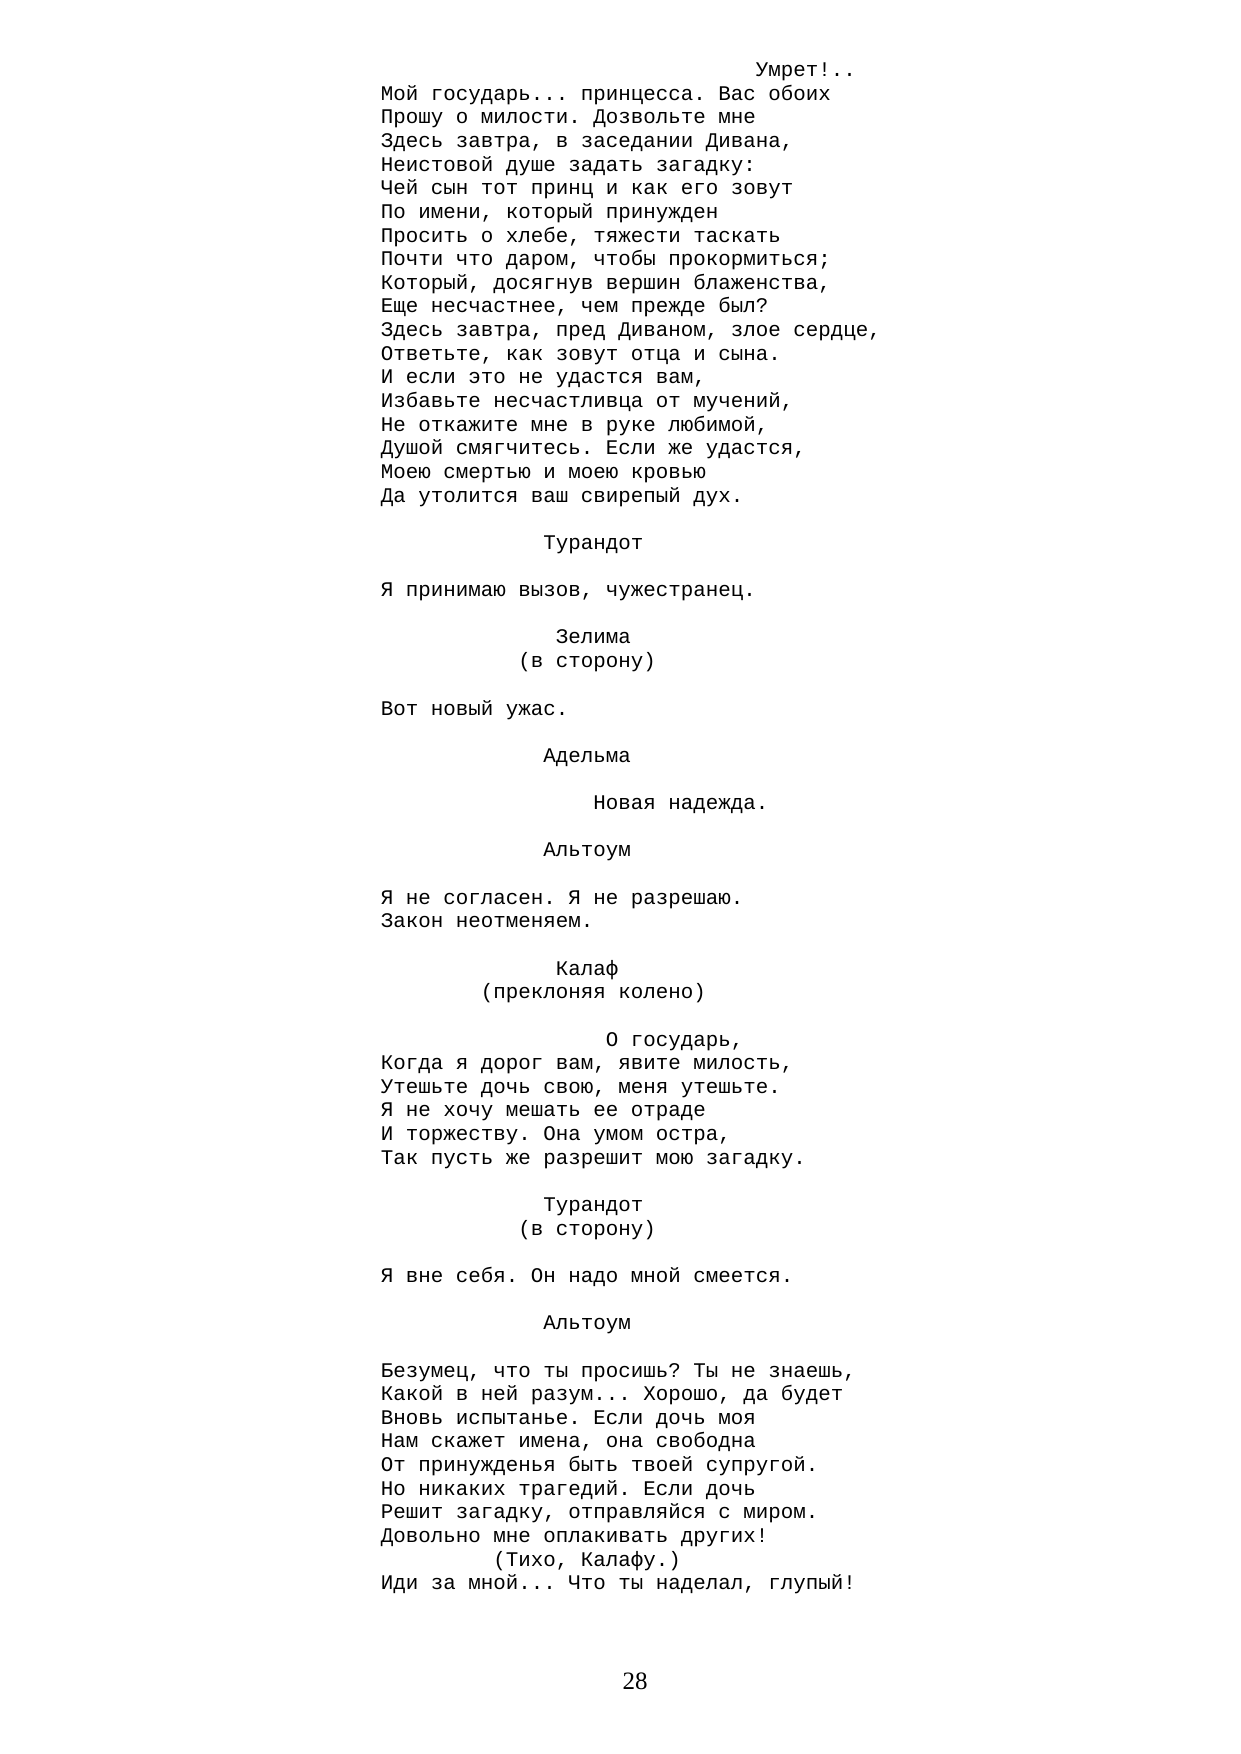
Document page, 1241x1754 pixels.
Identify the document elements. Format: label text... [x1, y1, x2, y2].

text Мой государь... принцесса. Вас обоих [118, 83, 1152, 106]
text Утешьте дочь свою, меня утешьте. [118, 1076, 1152, 1099]
text Моею смертью и моею кровью [118, 461, 1152, 485]
text Который, досягнув вершин блаженства, [118, 272, 1152, 296]
text Я не хочу мешать ее отраде [118, 1099, 1152, 1123]
text Вот новый ужас. [118, 697, 1152, 721]
text (в сторону) [118, 1218, 1152, 1241]
text Вновь испытанье. Если дочь моя [118, 1407, 1152, 1431]
text (преклоняя колено) [118, 981, 1152, 1005]
text Я принимаю вызов, чужестранец. [118, 579, 1152, 603]
text Решит загадку, отправляйся с миром. [118, 1501, 1152, 1525]
text Закон неотменяем. [118, 910, 1152, 934]
text Просить о хлебе, тяжести таскать [118, 224, 1152, 248]
text Турандот [118, 532, 1152, 556]
text Какой в ней разум... Хорошо, да будет [118, 1383, 1152, 1407]
text Здесь завтра, в заседании Дивана, [118, 130, 1152, 154]
text Зелима [118, 627, 1152, 650]
text Адельма [118, 745, 1152, 768]
text О государь, [118, 1028, 1152, 1052]
text Чей сын тот принц и как его зовут [118, 177, 1152, 201]
text Избавьте несчастливца от мучений, [118, 390, 1152, 414]
text Я вне себя. Он надо мной смеется. [118, 1265, 1152, 1289]
text От принужденья быть твоей супругой. [118, 1454, 1152, 1478]
text И торжеству. Она умом остра, [118, 1123, 1152, 1147]
text Довольно мне оплакивать других! [118, 1525, 1152, 1549]
text Безумец, что ты просишь? Ты не знаешь, [118, 1359, 1152, 1383]
text Душой смягчитесь. Если же удастся, [118, 437, 1152, 461]
text Почти что даром, чтобы прокормиться; [118, 248, 1152, 272]
text Альтоум [118, 839, 1152, 863]
text Еще несчастнее, чем прежде был? [118, 296, 1152, 319]
text Когда я дорог вам, явите милость, [118, 1052, 1152, 1076]
text Здесь завтра, пред Диваном, злое сердце, [118, 319, 1152, 343]
text Прошу о милости. Дозвольте мне [118, 106, 1152, 130]
text По имени, который принужден [118, 201, 1152, 224]
text Нам скажет имена, она свободна [118, 1431, 1152, 1454]
text Ответьте, как зовут отца и сына. [118, 343, 1152, 366]
text Не откажите мне в руке любимой, [118, 414, 1152, 437]
text Калаф [118, 958, 1152, 981]
text (в сторону) [118, 650, 1152, 674]
text Новая надежда. [118, 792, 1152, 816]
text Умрет!.. [118, 59, 1152, 83]
text Турандот [118, 1194, 1152, 1218]
text И если это не удастся вам, [118, 366, 1152, 390]
text Альтоум [118, 1312, 1152, 1336]
text Но никаких трагедий. Если дочь [118, 1478, 1152, 1501]
text Так пусть же разрешит мою загадку. [118, 1147, 1152, 1170]
text (Тихо, Калафу.) [118, 1549, 1152, 1572]
text Да утолится ваш свирепый дух. [118, 485, 1152, 508]
text Я не согласен. Я не разрешаю. [118, 887, 1152, 910]
text Иди за мной... Что ты наделал, глупый! [118, 1572, 1152, 1596]
text Неистовой душе задать загадку: [118, 154, 1152, 177]
